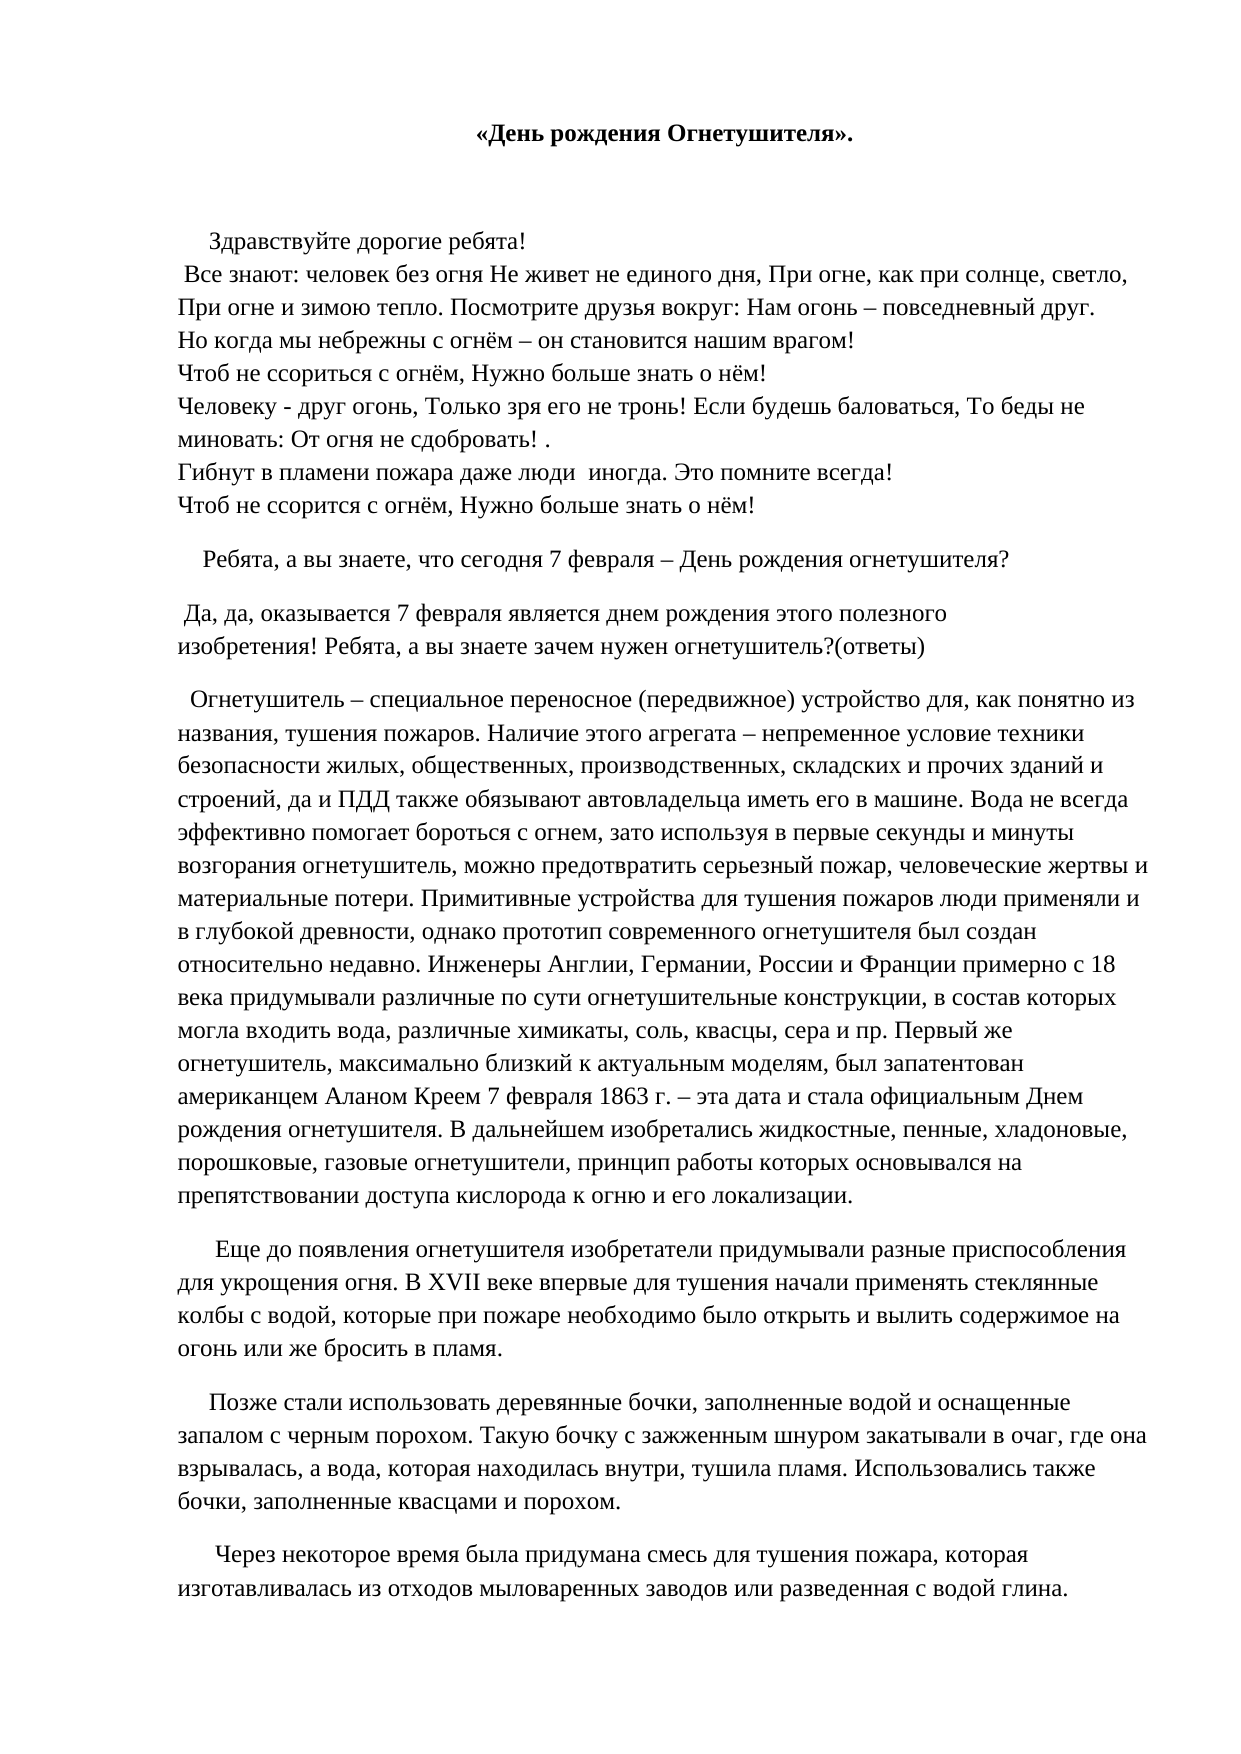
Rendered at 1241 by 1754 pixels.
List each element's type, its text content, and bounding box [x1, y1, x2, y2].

text Через некоторое время была придумана смесь для тушения пожара, которая изготавливалась из отходов мыловаренных заводов или разведенная с водой глина. [177, 1539, 1152, 1601]
text Позже стали использовать деревянные бочки, заполненные водой и оснащенные запалом с черным порохом. Такую бочку с зажженным шнуром закатывали в очаг, где она взрывалась, а вода, которая находилась внутри, тушила пламя. Использовались также бочки, заполненные квасцами и порохом. [177, 1387, 1152, 1514]
text Еще до появления огнетушителя изобретатели придумывали разные приспособления для укрощения огня. В XVII веке впервые для тушения начали применять стеклянные колбы с водой, которые при пожаре необходимо было открыть и вылить содержимое на огонь или же бросить в пламя. [177, 1234, 1152, 1362]
text Здравствуйте дорогие ребята! Все знают: человек без огня Не живет не единого дня, При огне, как при солнце, светло, При огне и зимою тепло. Посмотрите друзья вокруг: Нам огонь – повседневный друг. Но когда мы небрежны с огнём – он становится нашим врагом! Чтоб не ссориться с огнём, Нужно больше знать о нём! Человеку - друг огонь, Только зря его не тронь! Если будешь баловаться, То беды не миновать: От огня не сдобровать! . Гибнут в пламени пожара даже люди иногда. Это помните всегда! Чтоб не ссорится с огнём, Нужно больше знать о нём! [177, 226, 1152, 519]
text Ребята, а вы знаете, что сегодня 7 февраля – День рождения огнетушителя? [177, 544, 1152, 573]
text «День рождения Огнетушителя». [177, 118, 1152, 147]
text Да, да, оказывается 7 февраля является днем рождения этого полезного изобретения! Ребята, а вы знаете зачем нужен огнетушитель?(ответы) [177, 598, 1152, 659]
text Огнетушитель – специальное переносное (передвижное) устройство для, как понятно из названия, тушения пожаров. Наличие этого агрегата – непременное условие техники безопасности жилых, общественных, производственных, складских и прочих зданий и строений, да и ПДД также обязывают автовладельца иметь его в машине. Вода не всегда эффективно помогает бороться с огнем, зато используя в первые секунды и минуты возгорания огнетушитель, можно предотвратить серьезный пожар, человеческие жертвы и материальные потери. Примитивные устройства для тушения пожаров люди применяли и в глубокой древности, однако прототип современного огнетушителя был создан относительно недавно. Инженеры Англии, Германии, России и Франции примерно с 18 века придумывали различные по сути огнетушительные конструкции, в состав которых могла входить вода, различные химикаты, соль, квасцы, сера и пр. Первый же огнетушитель, максимально близкий к актуальным моделям, был запатентован американцем Аланом Креем 7 февраля 1863 г. – эта дата и стала официальным Днем рождения огнетушителя. В дальнейшем изобретались жидкостные, пенные, хладоновые, порошковые, газовые огнетушители, принцип работы которых основывался на препятствовании доступа кислорода к огню и его локализации. [177, 684, 1152, 1209]
